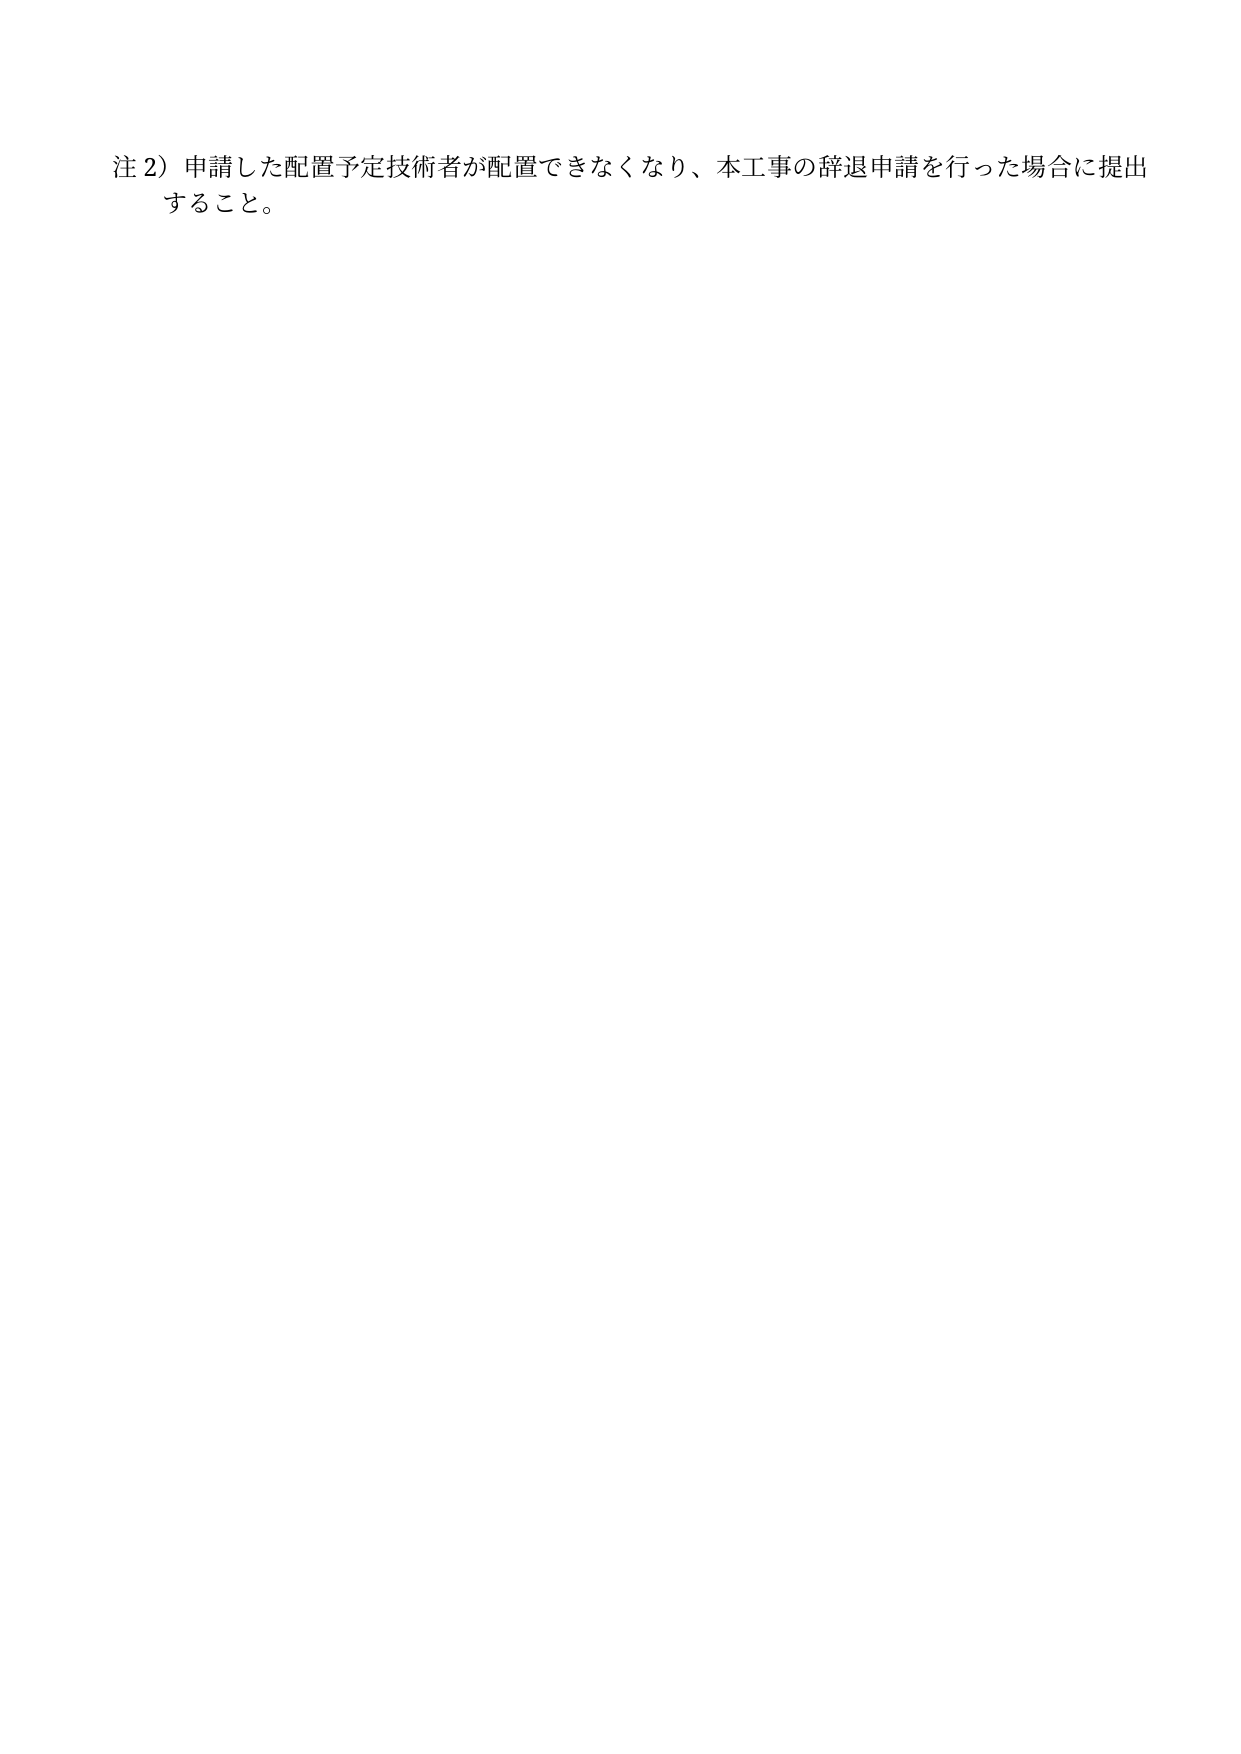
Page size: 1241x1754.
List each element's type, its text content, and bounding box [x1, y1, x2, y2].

text 注2）申請した配置予定技術者が配置できなくなり、本工事の辞退申請を行った場合に提出すること。 [113, 148, 1152, 220]
